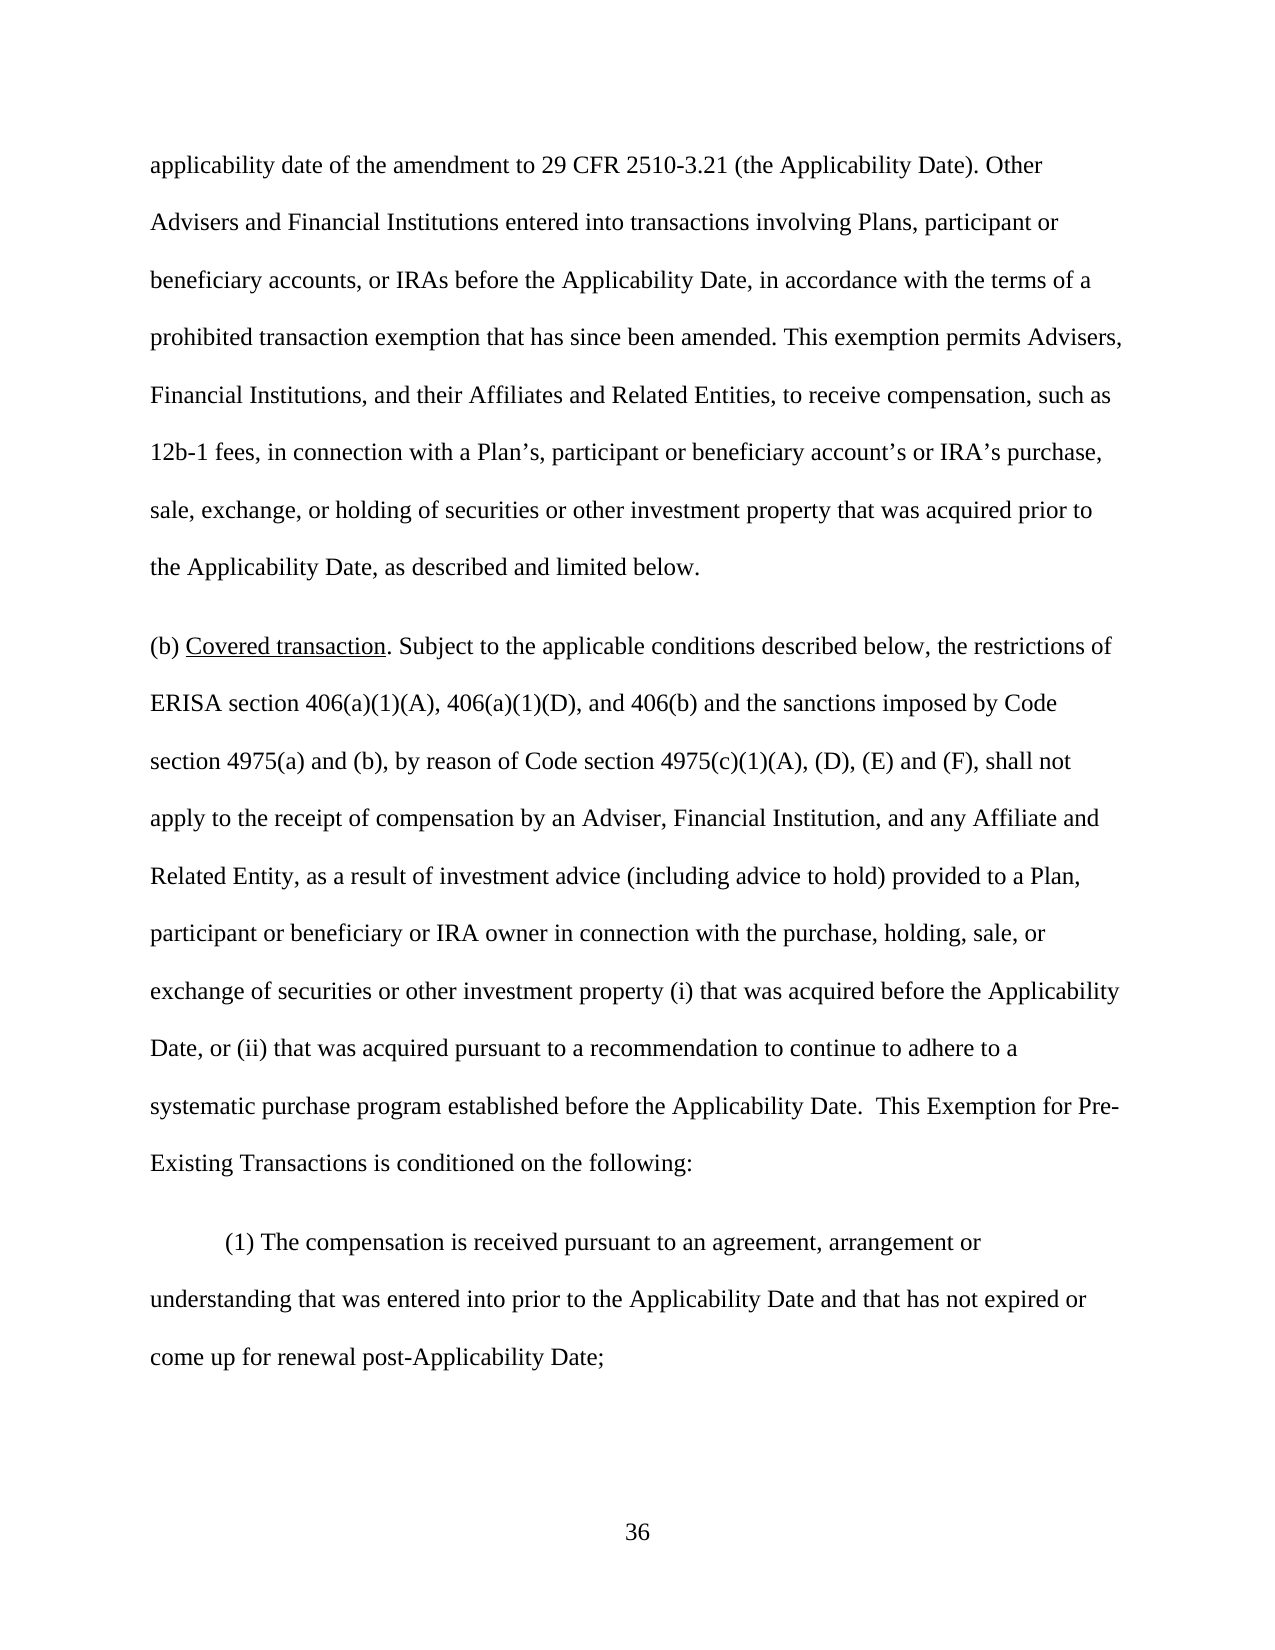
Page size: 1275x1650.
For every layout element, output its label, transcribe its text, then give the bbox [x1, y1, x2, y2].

text (1) The compensation is received pursuant to an agreement, arrangement or understanding that was entered into prior to the Applicability Date and that has not expired or come up for renewal post-Applicability Date; [150, 1227, 1125, 1370]
text (b) Covered transaction. Subject to the applicable conditions described below, the restrictions of ERISA section 406(a)(1)(A), 406(a)(1)(D), and 406(b) and the sanctions imposed by Code section 4975(a) and (b), by reason of Code section 4975(c)(1)(A), (D), (E) and (F), shall not apply to the receipt of compensation by an Adviser, Financial Institution, and any Affiliate and Related Entity, as a result of investment advice (including advice to hold) provided to a Plan, participant or beneficiary or IRA owner in connection with the purchase, holding, sale, or exchange of securities or other investment property (i) that was acquired before the Applicability Date, or (ii) that was acquired pursuant to a recommendation to continue to adhere to a systematic purchase program established before the Applicability Date. This Exemption for Pre-Existing Transactions is conditioned on the following: [150, 631, 1125, 1177]
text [150, 150, 1125, 581]
